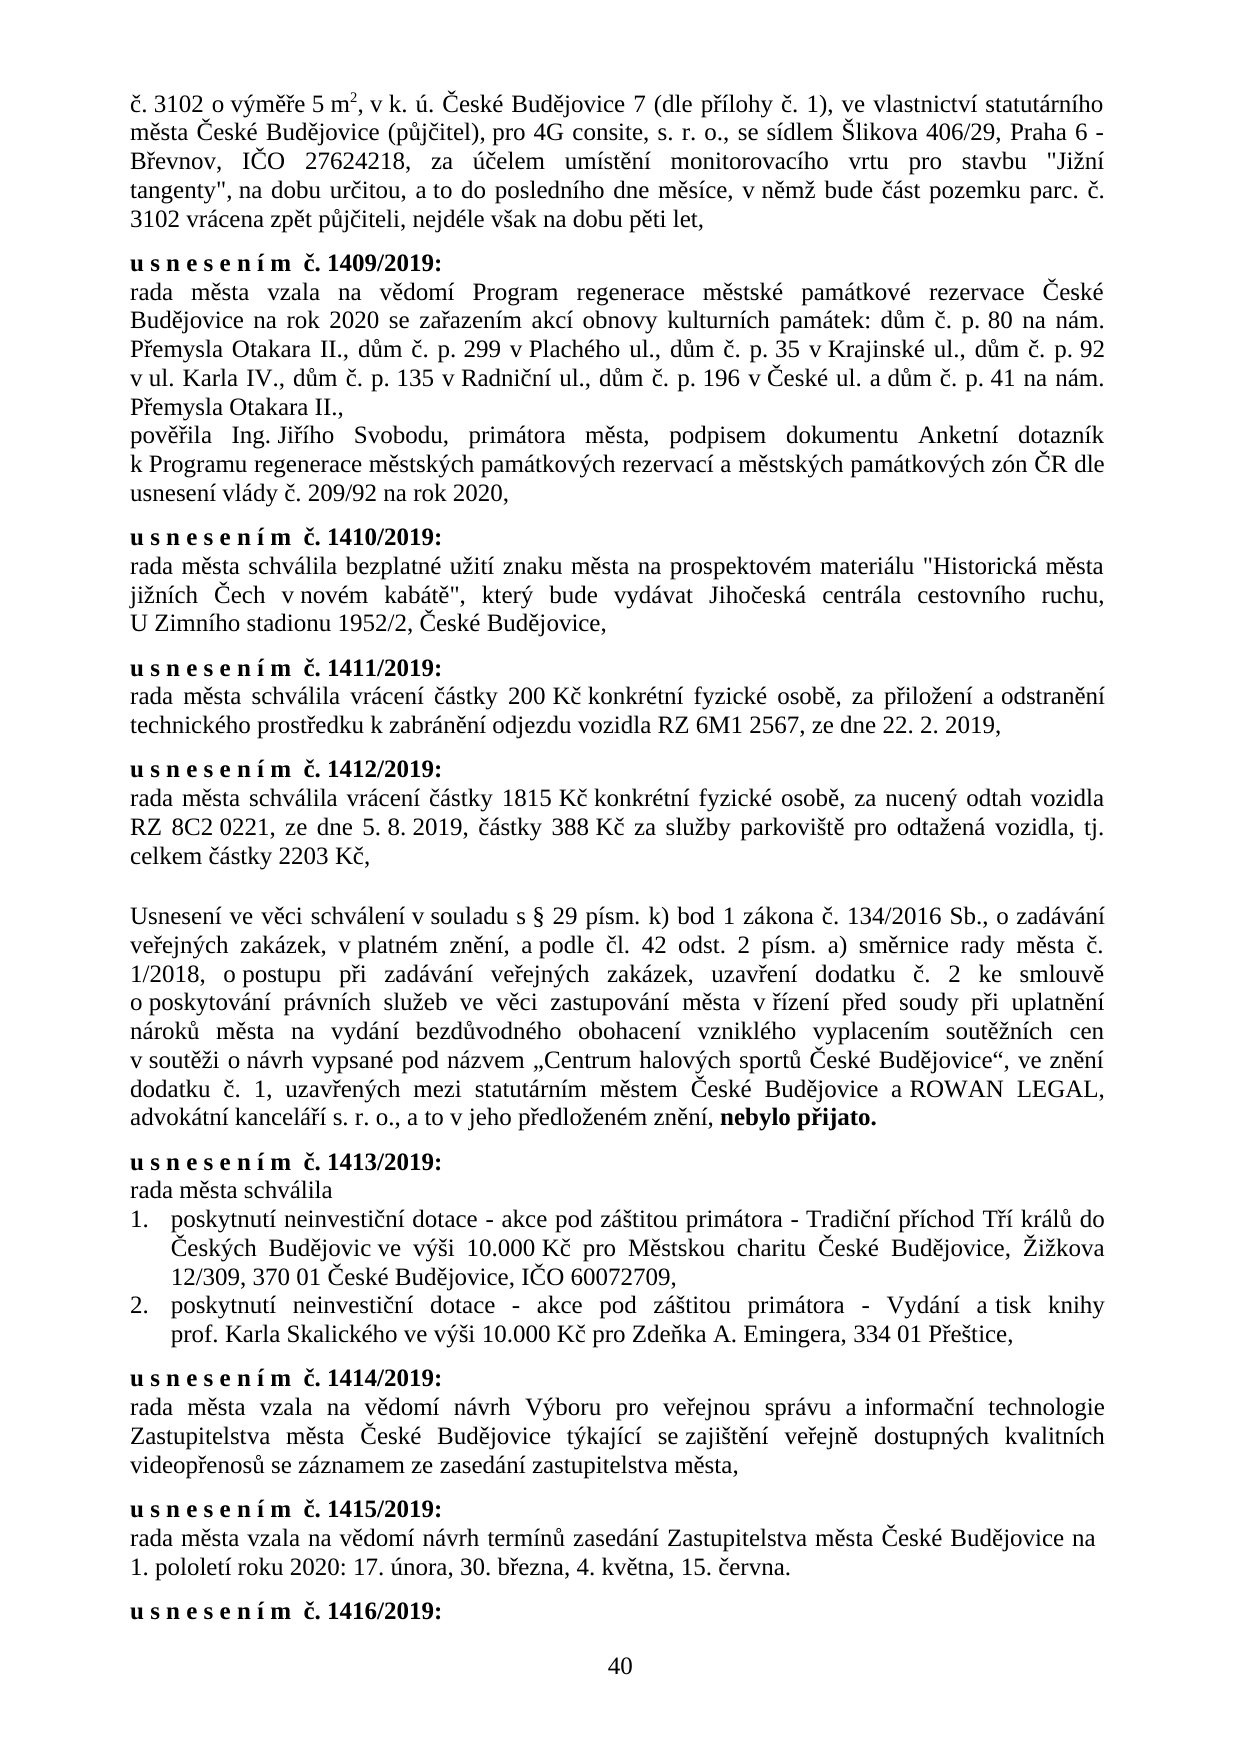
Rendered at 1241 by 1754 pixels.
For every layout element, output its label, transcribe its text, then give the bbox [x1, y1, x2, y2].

table_cell u s n e s e n í m č. 1416/2019: [119, 1583, 1123, 1624]
table_cell rada města vzala na vědomí Program regenerace městské památkové rezervace České Budějovice na rok 2020 se zařazením akcí obnovy kulturních památek: dům č. p. 80 na nám. Přemysla Otakara II., dům č. p. 299 v Plachého ul., dům č. p. 35 v Krajinské ul., dům č. p. 92 v ul. Karla IV., dům č. p. 135 v Radniční ul., dům č. p. 196 v České ul. a dům č. p. 41 na nám. Přemysla Otakara II., pověřila Ing. Jiřího Svobodu, primátora města, podpisem dokumentu Anketní dotazník k Programu regenerace městských památkových rezervací a městských památkových zón ČR dle usnesení vlády č. 209/92 na rok 2020, [119, 277, 1123, 509]
table_cell u s n e s e n í m č. 1415/2019: [119, 1481, 1123, 1523]
table_cell rada města vzala na vědomí návrh termínů zasedání Zastupitelstva města České Budějovice na 1. pololetí roku 2020: 17. února, 30. března, 4. května, 15. června. [119, 1523, 1123, 1583]
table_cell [119, 89, 1123, 235]
table_cell rada města schválila vrácení částky 1815 Kč konkrétní fyzické osobě, za nucený odtah vozidla RZ 8C2 0221, ze dne 5. 8. 2019, částky 388 Kč za služby parkoviště pro odtažená vozidla, tj. celkem částky 2203 Kč, [119, 783, 1123, 872]
table_cell rada města schválila vrácení částky 200 Kč konkrétní fyzické osobě, za přiložení a odstranění technického prostředku k zabránění odjezdu vozidla RZ 6M1 2567, ze dne 22. 2. 2019, [119, 681, 1123, 742]
table_cell u s n e s e n í m č. 1414/2019: [119, 1351, 1123, 1392]
table_cell u s n e s e n í m č. 1412/2019: [119, 742, 1123, 783]
table_cell u s n e s e n í m č. 1410/2019: [119, 510, 1123, 551]
table_cell u s n e s e n í m č. 1409/2019: [119, 235, 1123, 277]
table_cell rada města schválila bezplatné užití znaku města na prospektovém materiálu "Historická města jižních Čech v novém kabátě", který bude vydávat Jihočeská centrála cestovního ruchu, U Zimního stadionu 1952/2, České Budějovice, [119, 551, 1123, 640]
table_cell rada města vzala na vědomí návrh Výboru pro veřejnou správu a informační technologie Zastupitelstva města České Budějovice týkající se zajištění veřejně dostupných kvalitních videopřenosů se záznamem ze zasedání zastupitelstva města, [119, 1392, 1123, 1481]
table_cell Usnesení ve věci schválení v souladu s § 29 písm. k) bod 1 zákona č. 134/2016 Sb., o zadávání veřejných zakázek, v platném znění, a podle čl. 42 odst. 2 písm. a) směrnice rady města č. 1/2018, o postupu při zadávání veřejných zakázek, uzavření dodatku č. 2 ke smlouvě o poskytování právních služeb ve věci zastupování města v řízení před soudy při uplatnění nároků města na vydání bezdůvodného obohacení vzniklého vyplacením soutěžních cen v soutěži o návrh vypsané pod názvem „Centrum halových sportů České Budějovice“, ve znění dodatku č. 1, uzavřených mezi statutárním městem České Budějovice a ROWAN LEGAL, advokátní kanceláří s. r. o., a to v jeho předloženém znění, nebylo přijato. [119, 873, 1123, 1134]
table_cell rada města schválila [119, 1175, 1123, 1351]
table_cell u s n e s e n í m č. 1413/2019: [119, 1134, 1123, 1175]
table_cell u s n e s e n í m č. 1411/2019: [119, 640, 1123, 681]
